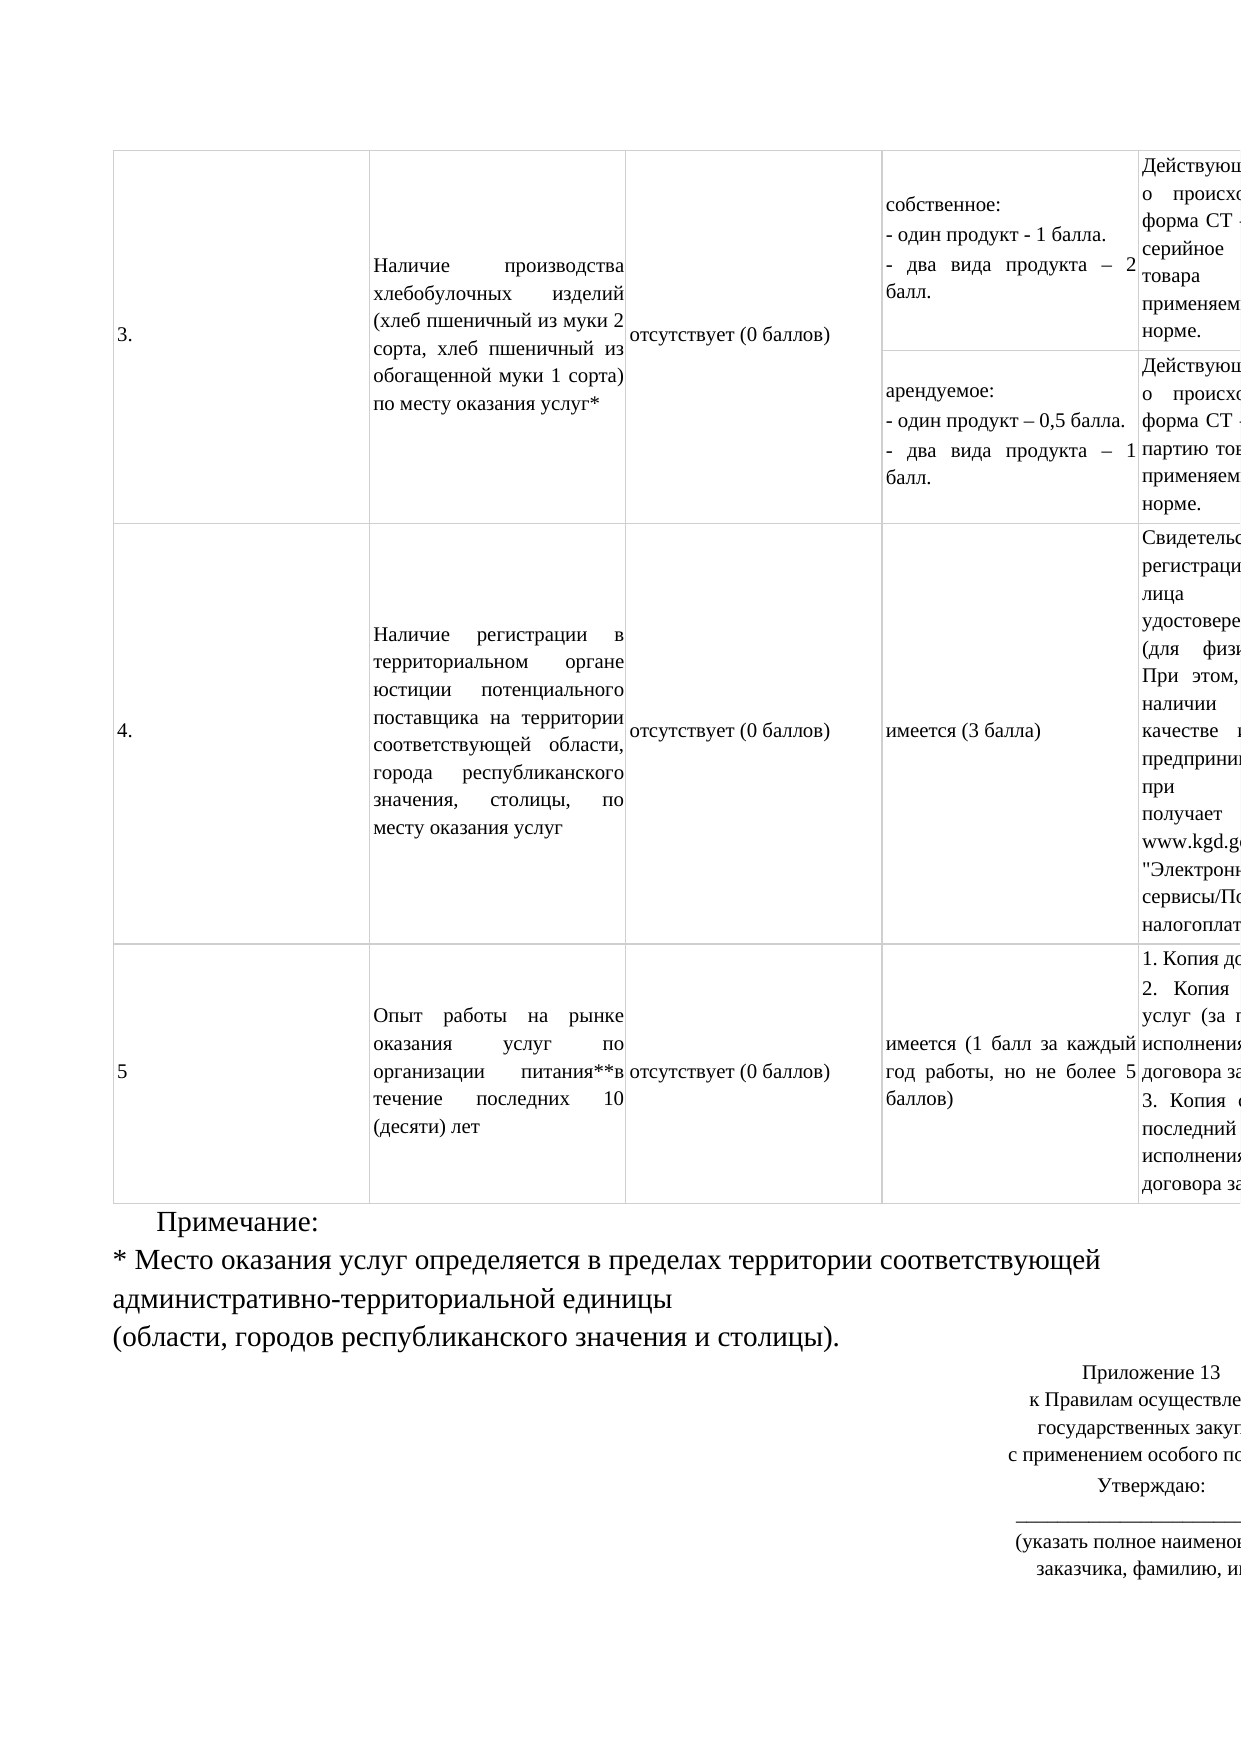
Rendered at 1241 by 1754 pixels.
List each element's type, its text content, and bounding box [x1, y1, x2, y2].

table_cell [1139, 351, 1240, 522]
text (области, городов республиканского значения и столицы). [112, 1319, 1128, 1353]
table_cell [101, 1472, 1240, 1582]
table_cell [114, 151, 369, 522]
text административно-территориальной единицы [112, 1281, 1128, 1314]
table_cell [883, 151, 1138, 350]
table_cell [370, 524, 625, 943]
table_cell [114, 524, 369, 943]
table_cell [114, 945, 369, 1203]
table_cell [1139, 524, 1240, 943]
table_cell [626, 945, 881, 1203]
text Примечание: [112, 1204, 1128, 1237]
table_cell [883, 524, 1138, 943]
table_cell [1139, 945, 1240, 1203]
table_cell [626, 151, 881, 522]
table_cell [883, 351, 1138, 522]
text * Место оказания услуг определяется в пределах территории соответствующей [112, 1242, 1128, 1276]
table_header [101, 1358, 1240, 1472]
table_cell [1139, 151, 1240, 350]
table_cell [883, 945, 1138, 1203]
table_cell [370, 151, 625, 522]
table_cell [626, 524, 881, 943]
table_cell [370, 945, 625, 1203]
